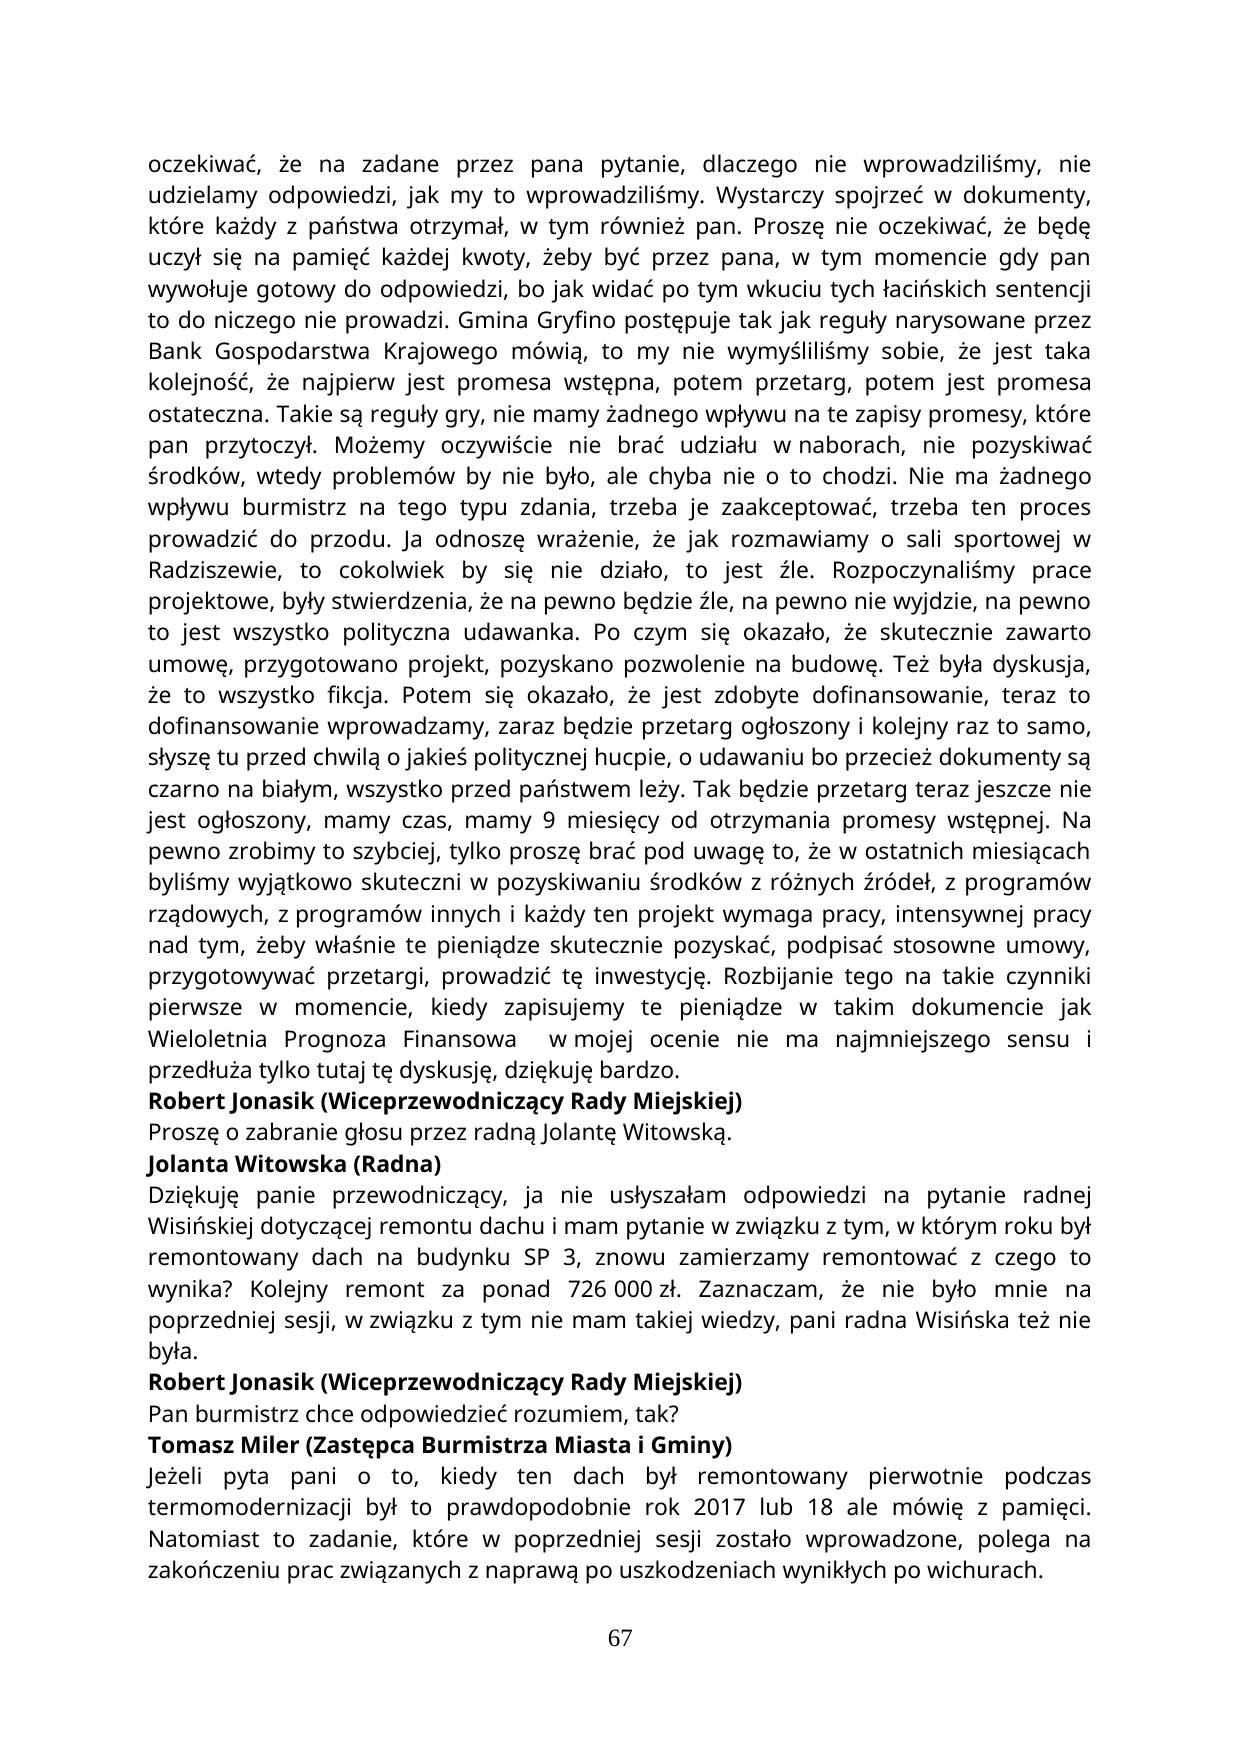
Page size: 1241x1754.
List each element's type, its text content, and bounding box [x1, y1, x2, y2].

text Pan burmistrz chce odpowiedzieć rozumiem, tak? [148, 1398, 1093, 1429]
text Proszę o zabranie głosu przez radną Jolantę Witowską. [148, 1116, 1093, 1148]
text Jolanta Witowska (Radna) [148, 1148, 1093, 1179]
text Tomasz Miler (Zastępca Burmistrza Miasta i Gminy) [148, 1429, 1093, 1460]
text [148, 148, 1093, 1085]
text Robert Jonasik (Wiceprzewodniczący Rady Miejskiej) [148, 1366, 1093, 1398]
text Jeżeli pyta pani o to, kiedy ten dach był remontowany pierwotnie podczas termomodernizacji był to prawdopodobnie rok 2017 lub 18 ale mówię z pamięci. Natomiast to zadanie, które w poprzedniej sesji zostało wprowadzone, polega na zakończeniu prac związanych z naprawą po uszkodzeniach wynikłych po wichurach. [148, 1460, 1093, 1585]
text Dziękuję panie przewodniczący, ja nie usłyszałam odpowiedzi na pytanie radnej Wisińskiej dotyczącej remontu dachu i mam pytanie w związku z tym, w którym roku był remontowany dach na budynku SP 3, znowu zamierzamy remontować z czego to wynika? Kolejny remont za ponad 726 000 zł. Zaznaczam, że nie było mnie na poprzedniej sesji, w związku z tym nie mam takiej wiedzy, pani radna Wisińska też nie była. [148, 1179, 1093, 1366]
text Robert Jonasik (Wiceprzewodniczący Rady Miejskiej) [148, 1085, 1093, 1116]
